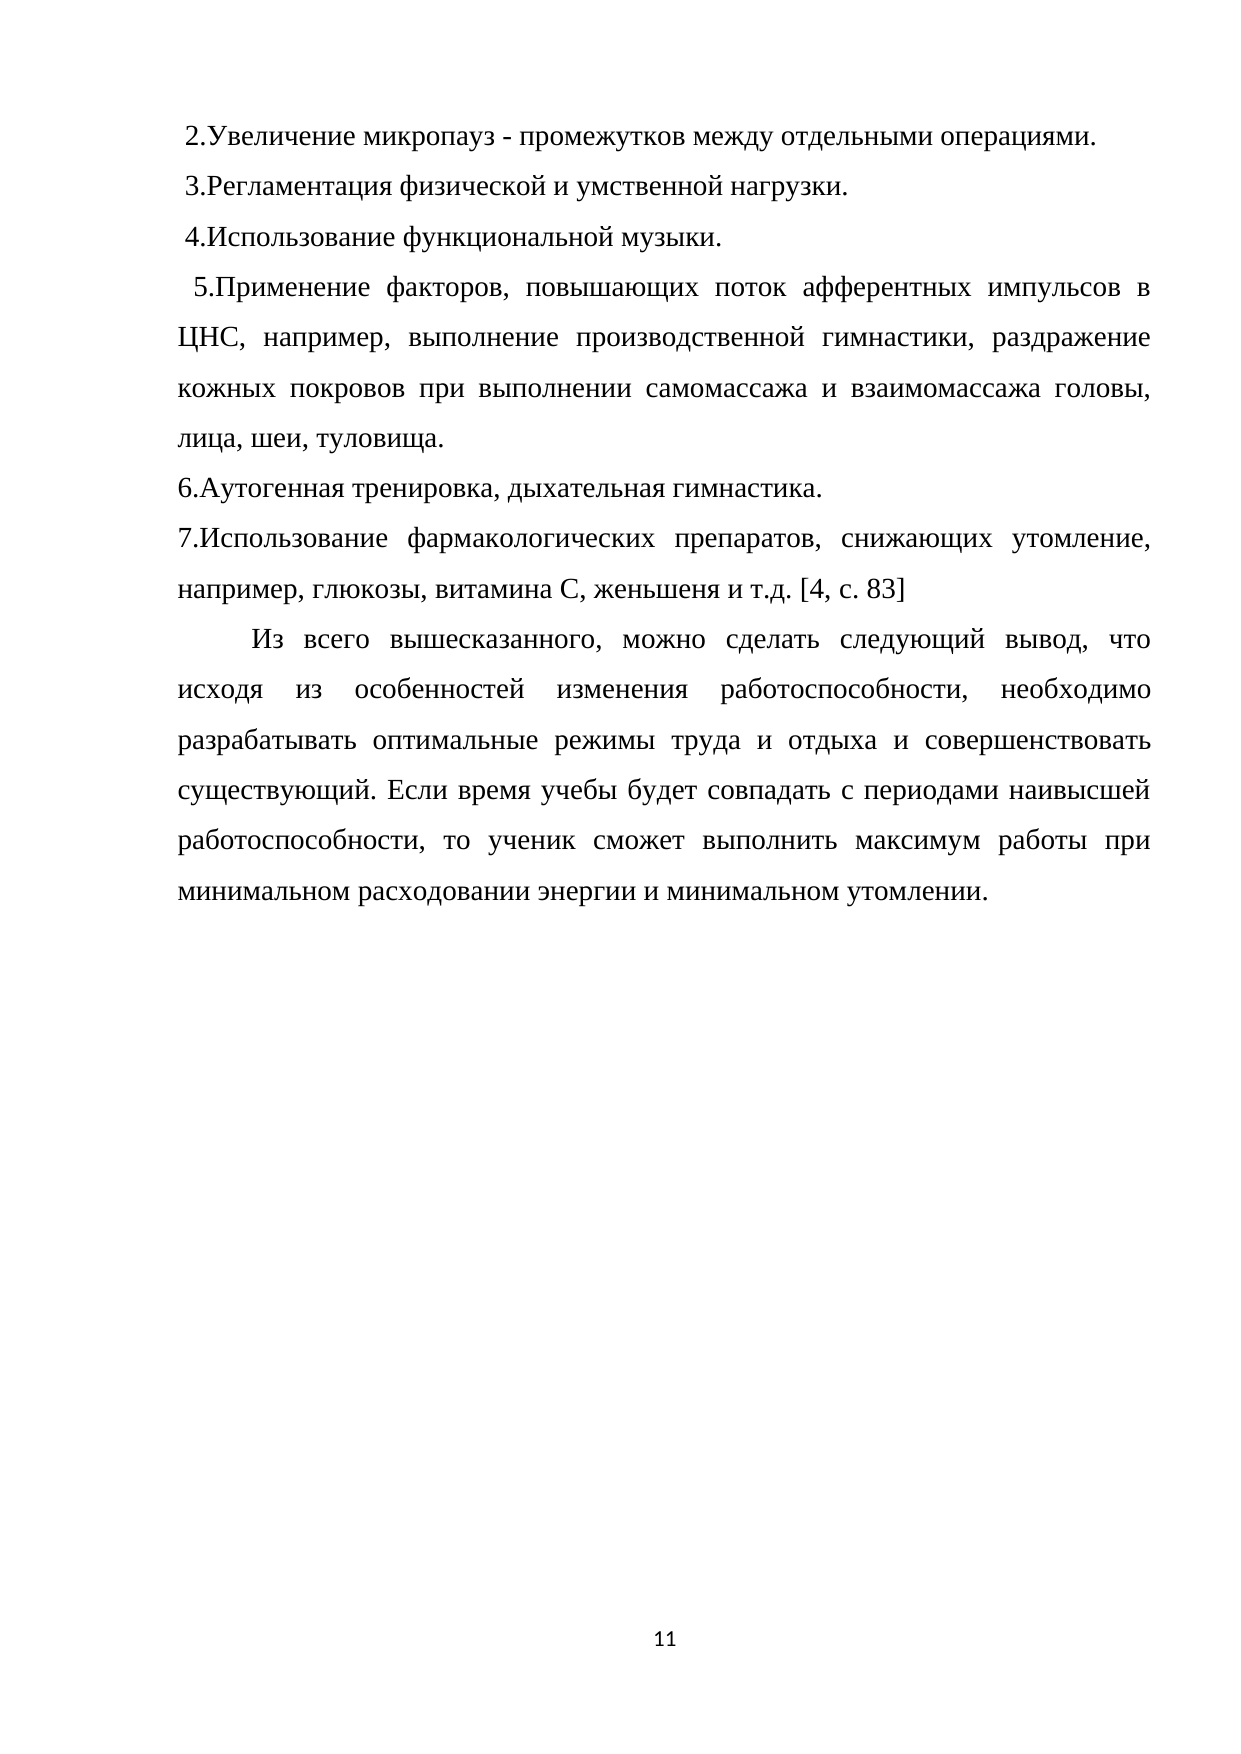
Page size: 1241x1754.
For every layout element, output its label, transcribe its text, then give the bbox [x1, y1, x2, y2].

text 7.Использование фармакологических препаратов, снижающих утомление, например, глюкозы, витамина С, женьшеня и т.д. [4, c. 83] [177, 521, 1152, 604]
text 3.Регламентация физической и умственной нагрузки. [177, 168, 1152, 202]
text 4.Использование функциональной музыки. [177, 219, 1152, 252]
text Из всего вышесказанного, можно сделать следующий вывод, что исходя из особенностей изменения работоспособности, необходимо разрабатывать оптимальные режимы труда и отдыха и совершенствовать существующий. Если время учебы будет совпадать с периодами наивысшей работоспособности, то ученик сможет выполнить максимум работы при минимальном расходовании энергии и минимальном утомлении. [177, 621, 1152, 906]
text 5.Применение факторов, повышающих поток афферентных импульсов в ЦНС, например, выполнение производственной гимнастики, раздражение кожных покровов при выполнении самомассажа и взаимомассажа головы, лица, шеи, туловища. [177, 269, 1152, 453]
text 2.Увеличение микропауз - промежутков между отдельными операциями. [177, 118, 1152, 152]
text 6.Аутогенная тренировка, дыхательная гимнастика. [177, 470, 1152, 504]
